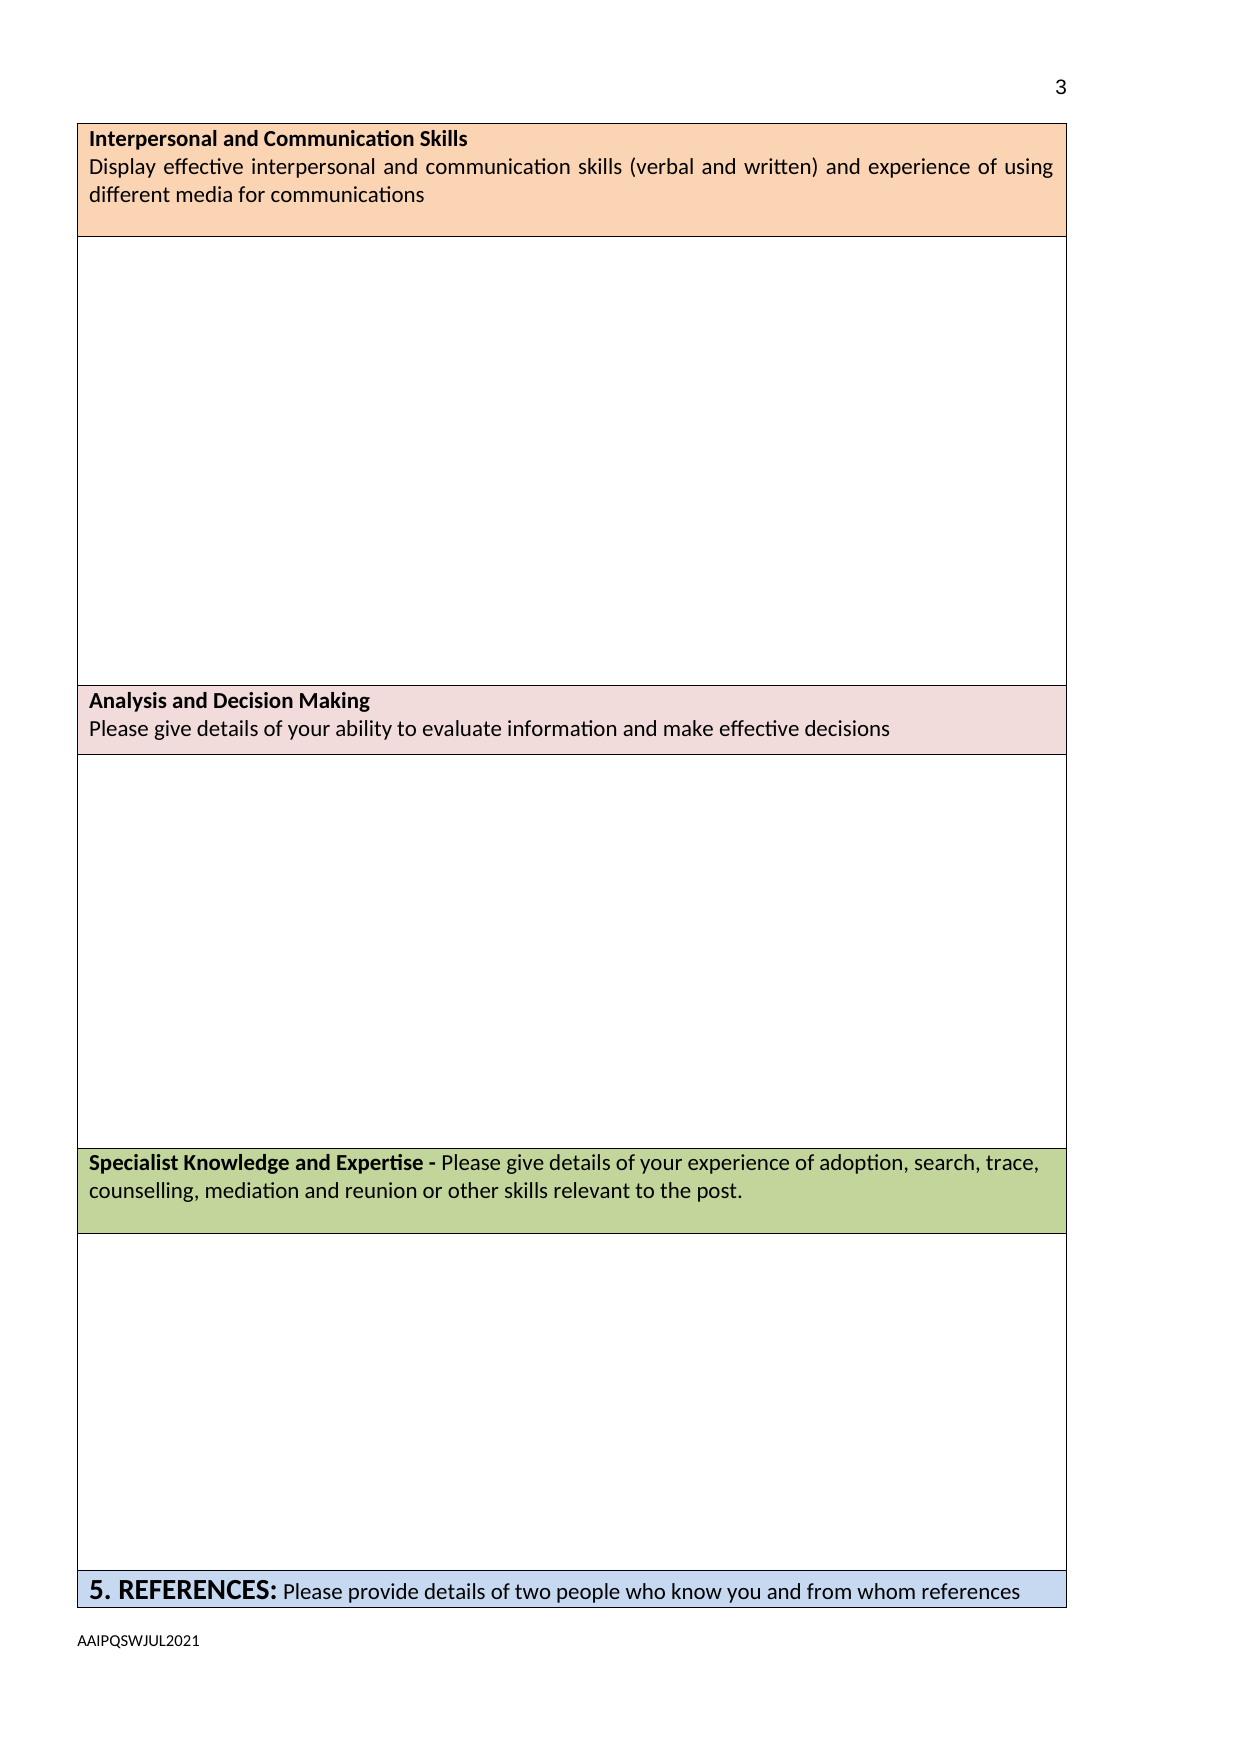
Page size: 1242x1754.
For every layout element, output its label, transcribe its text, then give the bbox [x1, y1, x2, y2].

table_cell Interpersonal and Communication Skills Display effective interpersonal and communication skills (verbal and written) and experience of using different media for communications [78, 124, 1066, 236]
table_cell Specialist Knowledge and Expertise - Please give details of your experience of adoption, search, trace, counselling, mediation and reunion or other skills relevant to the post. [78, 1149, 1066, 1233]
table_cell Analysis and Decision Making Please give details of your ability to evaluate information and make effective decisions [78, 686, 1066, 754]
table_cell [78, 237, 1066, 685]
table_cell [78, 1234, 1066, 1570]
table_cell [78, 755, 1066, 1147]
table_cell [78, 1571, 1066, 1607]
